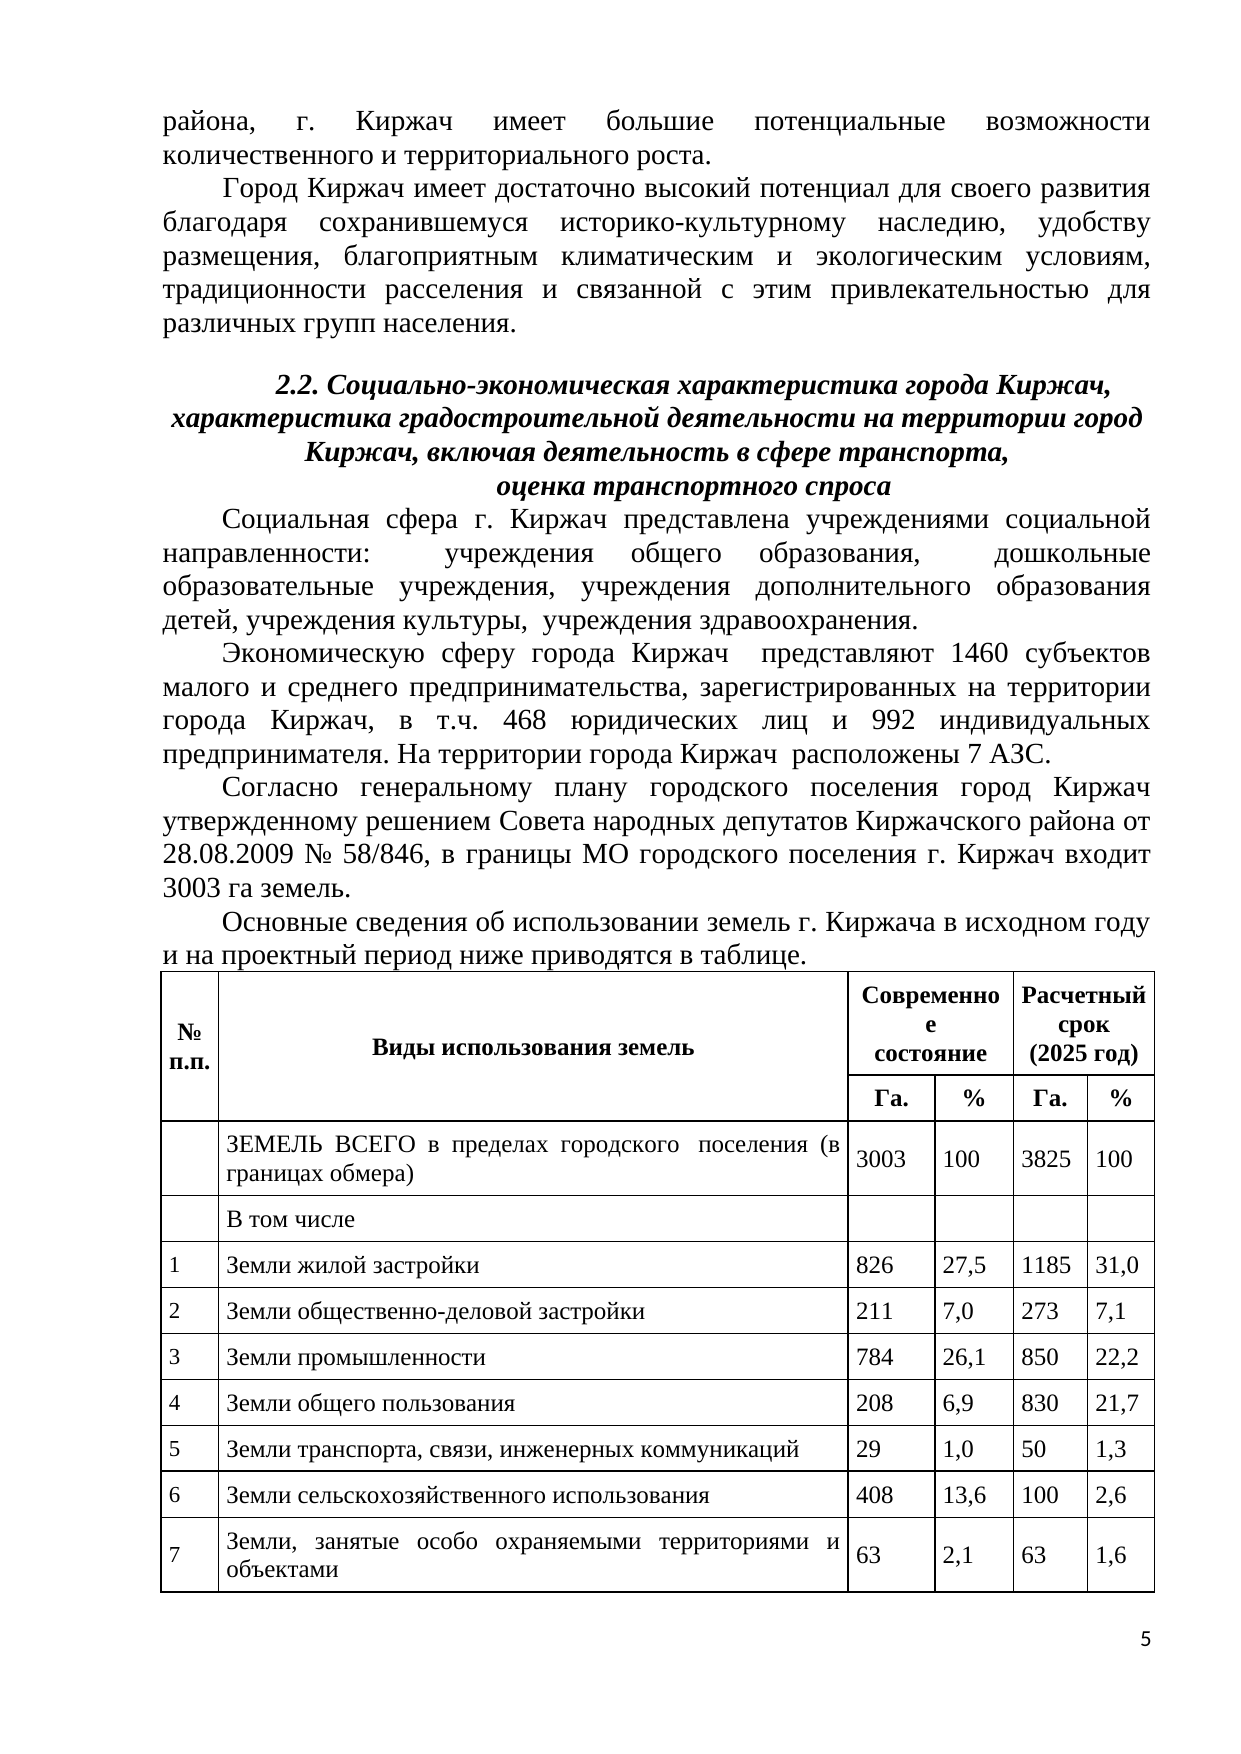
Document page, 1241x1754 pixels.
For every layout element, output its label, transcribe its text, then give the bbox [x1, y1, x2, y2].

table_cell 3003 [849, 1122, 934, 1195]
table_cell В том числе [219, 1196, 847, 1241]
table_cell 208 [849, 1380, 934, 1424]
table_cell [1014, 1196, 1087, 1241]
table_cell 2,1 [936, 1518, 1013, 1591]
table_cell 3825 [1014, 1122, 1087, 1195]
table_cell 27,5 [936, 1242, 1013, 1287]
table_cell 211 [849, 1288, 934, 1333]
table_cell 21,7 [1088, 1380, 1154, 1424]
table_cell [1088, 1196, 1154, 1241]
table_cell 826 [849, 1242, 934, 1287]
table_cell Земли жилой застройки [219, 1242, 847, 1287]
table_cell 63 [849, 1518, 934, 1591]
table_cell 850 [1014, 1334, 1087, 1378]
table_cell 784 [849, 1334, 934, 1378]
table_cell [849, 1196, 934, 1241]
table_cell 6,9 [936, 1380, 1013, 1424]
table_cell 1,0 [936, 1426, 1013, 1470]
table_cell 273 [1014, 1288, 1087, 1333]
table_cell [162, 1196, 218, 1241]
table_cell 100 [1014, 1472, 1087, 1516]
text Согласно генеральному плану городского поселения город Киржач утвержденному решением Совета народных депутатов Киржачского района от 28.08.2009 № 58/846, в границы МО городского поселения г. Киржач входит 3003 га земель. [162, 769, 1152, 904]
table_cell 50 [1014, 1426, 1087, 1470]
table_cell 100 [936, 1122, 1013, 1195]
table_cell 1185 [1014, 1242, 1087, 1287]
table_cell 830 [1014, 1380, 1087, 1424]
text 2.2. Социально-экономическая характеристика города Киржач, характеристика градостроительной деятельности на территории город Киржач, включая деятельность в сфере транспорта, [162, 367, 1152, 468]
text Основные сведения об использовании земель г. Киржача в исходном году и на проектный период ниже приводятся в таблице. [162, 904, 1152, 971]
table_cell 1,6 [1088, 1518, 1154, 1591]
table_cell 13,6 [936, 1472, 1013, 1516]
table_cell 5 [162, 1426, 218, 1470]
table_header Расчетный срок (2025 год) [1014, 972, 1154, 1074]
table_cell 2 [162, 1288, 218, 1333]
table_cell 3 [162, 1334, 218, 1378]
table_cell 1,3 [1088, 1426, 1154, 1470]
table_cell 7,0 [936, 1288, 1013, 1333]
text Экономическую сферу города Киржач представляют 1460 субъектов малого и среднего предпринимательства, зарегистрированных на территории города Киржач, в т.ч. 468 юридических лиц и 992 индивидуальных предпринимателя. На территории города Киржач расположены 7 АЗС. [162, 635, 1152, 769]
table_cell 63 [1014, 1518, 1087, 1591]
table_cell 100 [1088, 1122, 1154, 1195]
text оценка транспортного спроса [162, 468, 1152, 501]
table_cell % [936, 1076, 1013, 1120]
table_cell ЗЕМЕЛЬ ВСЕГО в пределах городского поселения (в границах обмера) [219, 1122, 847, 1195]
table_cell 22,2 [1088, 1334, 1154, 1378]
table_cell Земли общего пользования [219, 1380, 847, 1424]
table_cell [936, 1196, 1013, 1241]
table_cell Земли, занятые особо охраняемыми территориями и объектами [219, 1518, 847, 1591]
table_cell Га. [1014, 1076, 1087, 1120]
table_cell 4 [162, 1380, 218, 1424]
text Социальная сфера г. Киржач представлена учреждениями социальной направленности: учреждения общего образования, дошкольные образовательные учреждения, учреждения дополнительного образования детей, учреждения культуры, учреждения здравоохранения. [162, 501, 1152, 635]
table_cell 7,1 [1088, 1288, 1154, 1333]
table_cell 31,0 [1088, 1242, 1154, 1287]
table_header Виды использования земель [219, 972, 847, 1120]
table_cell Земли сельскохозяйственного использования [219, 1472, 847, 1516]
table_cell 26,1 [936, 1334, 1013, 1378]
table_cell 2,6 [1088, 1472, 1154, 1516]
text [162, 103, 1152, 171]
table_cell 1 [162, 1242, 218, 1287]
table_cell 7 [162, 1518, 218, 1591]
text Город Киржач имеет достаточно высокий потенциал для своего развития благодаря сохранившемуся историко-культурному наследию, удобству размещения, благоприятным климатическим и экологическим условиям, традиционности расселения и связанной с этим привлекательностью для различных групп населения. [162, 171, 1152, 338]
table_cell Земли общественно-деловой застройки [219, 1288, 847, 1333]
table_header № п.п. [162, 972, 218, 1120]
table_cell [162, 1122, 218, 1195]
table_cell 29 [849, 1426, 934, 1470]
table_cell Земли промышленности [219, 1334, 847, 1378]
table_cell Га. [849, 1076, 934, 1120]
table_cell Земли транспорта, связи, инженерных коммуникаций [219, 1426, 847, 1470]
table_header Современное состояние [849, 972, 1013, 1074]
table_cell 408 [849, 1472, 934, 1516]
table_cell 6 [162, 1472, 218, 1516]
table_cell % [1088, 1076, 1154, 1120]
